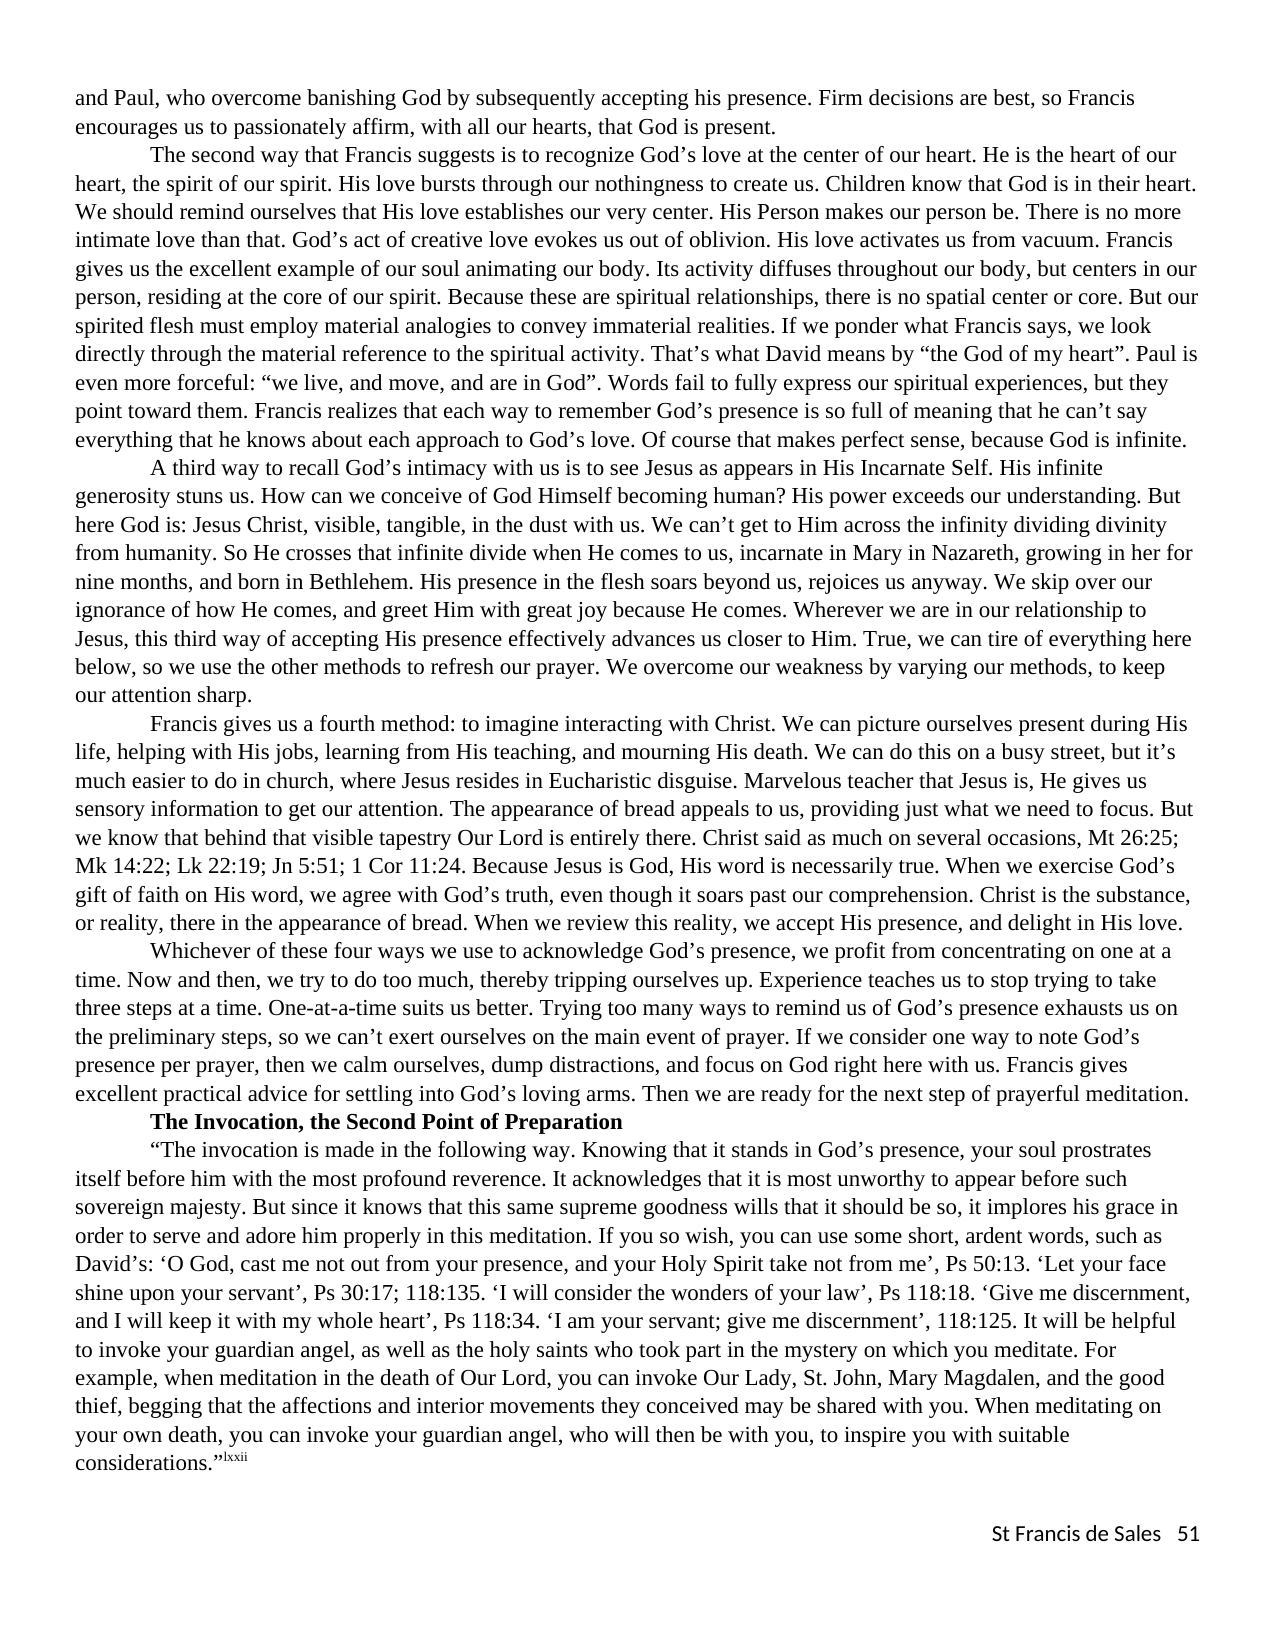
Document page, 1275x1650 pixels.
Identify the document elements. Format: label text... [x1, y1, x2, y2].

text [75, 84, 1200, 139]
text “The invocation is made in the following way. Knowing that it stands in God’s presence, your soul prostrates itself before him with the most profound reverence. It acknowledges that it is most unworthy to appear before such sovereign majesty. But since it knows that this same supreme goodness wills that it should be so, it implores his grace in order to serve and adore him properly in this meditation. If you so wish, you can use some short, ardent words, such as David’s: ‘O God, cast me not out from your presence, and your Holy Spirit take not from me’, Ps 50:13. ‘Let your face shine upon your servant’, Ps 30:17; 118:135. ‘I will consider the wonders of your law’, Ps 118:18. ‘Give me discernment, and I will keep it with my whole heart’, Ps 118:34. ‘I am your servant; give me discernment’, 118:125. It will be helpful to invoke your guardian angel, as well as the holy saints who took part in the mystery on which you meditate. For example, when meditation in the death of Our Lord, you can invoke Our Lady, St. John, Mary Magdalen, and the good thief, begging that the affections and interior movements they conceived may be shared with you. When meditating on your own death, you can invoke your guardian angel, who will then be with you, to inspire you with suitable considerations.” [75, 1137, 1200, 1476]
text A third way to recall God’s intimacy with us is to see Jesus as appears in His Incarnate Self. His infinite generosity stuns us. How can we conceive of God Himself becoming human? His power exceeds our understanding. But here God is: Jesus Christ, visible, tangible, in the dust with us. We can’t get to Him across the infinity dividing divinity from humanity. So He crosses that infinite divide when He comes to us, incarnate in Mary in Nazareth, growing in her for nine months, and born in Bethlehem. His presence in the flesh soars beyond us, rejoices us anyway. We skip over our ignorance of how He comes, and greet Him with great joy because He comes. Wherever we are in our relationship to Jesus, this third way of accepting His presence effectively advances us closer to Him. True, we can tire of everything here below, so we use the other methods to refresh our prayer. We overcome our weakness by varying our methods, to keep our attention sharp. [75, 454, 1200, 708]
text The second way that Francis suggests is to recognize God’s love at the center of our heart. He is the heart of our heart, the spirit of our spirit. His love bursts through our nothingness to create us. Children know that God is in their heart. We should remind ourselves that His love establishes our very center. His Person makes our person be. There is no more intimate love than that. God’s act of creative love evokes us out of oblivion. His love activates us from vacuum. Francis gives us the excellent example of our soul animating our body. Its activity diffuses throughout our body, but centers in our person, residing at the core of our spirit. Because these are spiritual relationships, there is no spatial center or core. But our spirited flesh must employ material analogies to convey immaterial realities. If we ponder what Francis says, we look directly through the material reference to the spiritual activity. That’s what David means by “the God of my heart”. Paul is even more forceful: “we live, and move, and are in God”. Words fail to fully express our spiritual experiences, but they point toward them. Francis realizes that each way to remember God’s presence is so full of meaning that he can’t say everything that he knows about each approach to God’s love. Of course that makes perfect sense, because God is infinite. [75, 141, 1200, 452]
text Francis gives us a fourth method: to imagine interacting with Christ. We can picture ourselves present during His life, helping with His jobs, learning from His teaching, and mourning His death. We can do this on a busy street, but it’s much easier to do in church, where Jesus resides in Eucharistic disguise. Marvelous teacher that Jesus is, He gives us sensory information to get our attention. The appearance of bread appeals to us, providing just what we need to focus. But we know that behind that visible tapestry Our Lord is entirely there. Christ said as much on several occasions, Mt 26:25; Mk 14:22; Lk 22:19; Jn 5:51; 1 Cor 11:24. Because Jesus is God, His word is necessarily true. When we exercise God’s gift of faith on His word, we agree with God’s truth, even though it soars past our comprehension. Christ is the substance, or reality, there in the appearance of bread. When we review this reality, we accept His presence, and delight in His love. [75, 710, 1200, 935]
text Whichever of these four ways we use to acknowledge God’s presence, we profit from concentrating on one at a time. Now and then, we try to do too much, thereby tripping ourselves up. Experience teaches us to stop trying to take three steps at a time. One-at-a-time suits us better. Trying too many ways to remind us of God’s presence exhausts us on the preliminary steps, so we can’t exert ourselves on the main event of prayer. If we consider one way to note God’s presence per prayer, then we calm ourselves, dump distractions, and focus on God right here with us. Francis gives excellent practical advice for settling into God’s loving arms. Then we are ready for the next step of prayerful meditation. [75, 937, 1200, 1106]
text The Invocation, the Second Point of Preparation [75, 1108, 1200, 1134]
